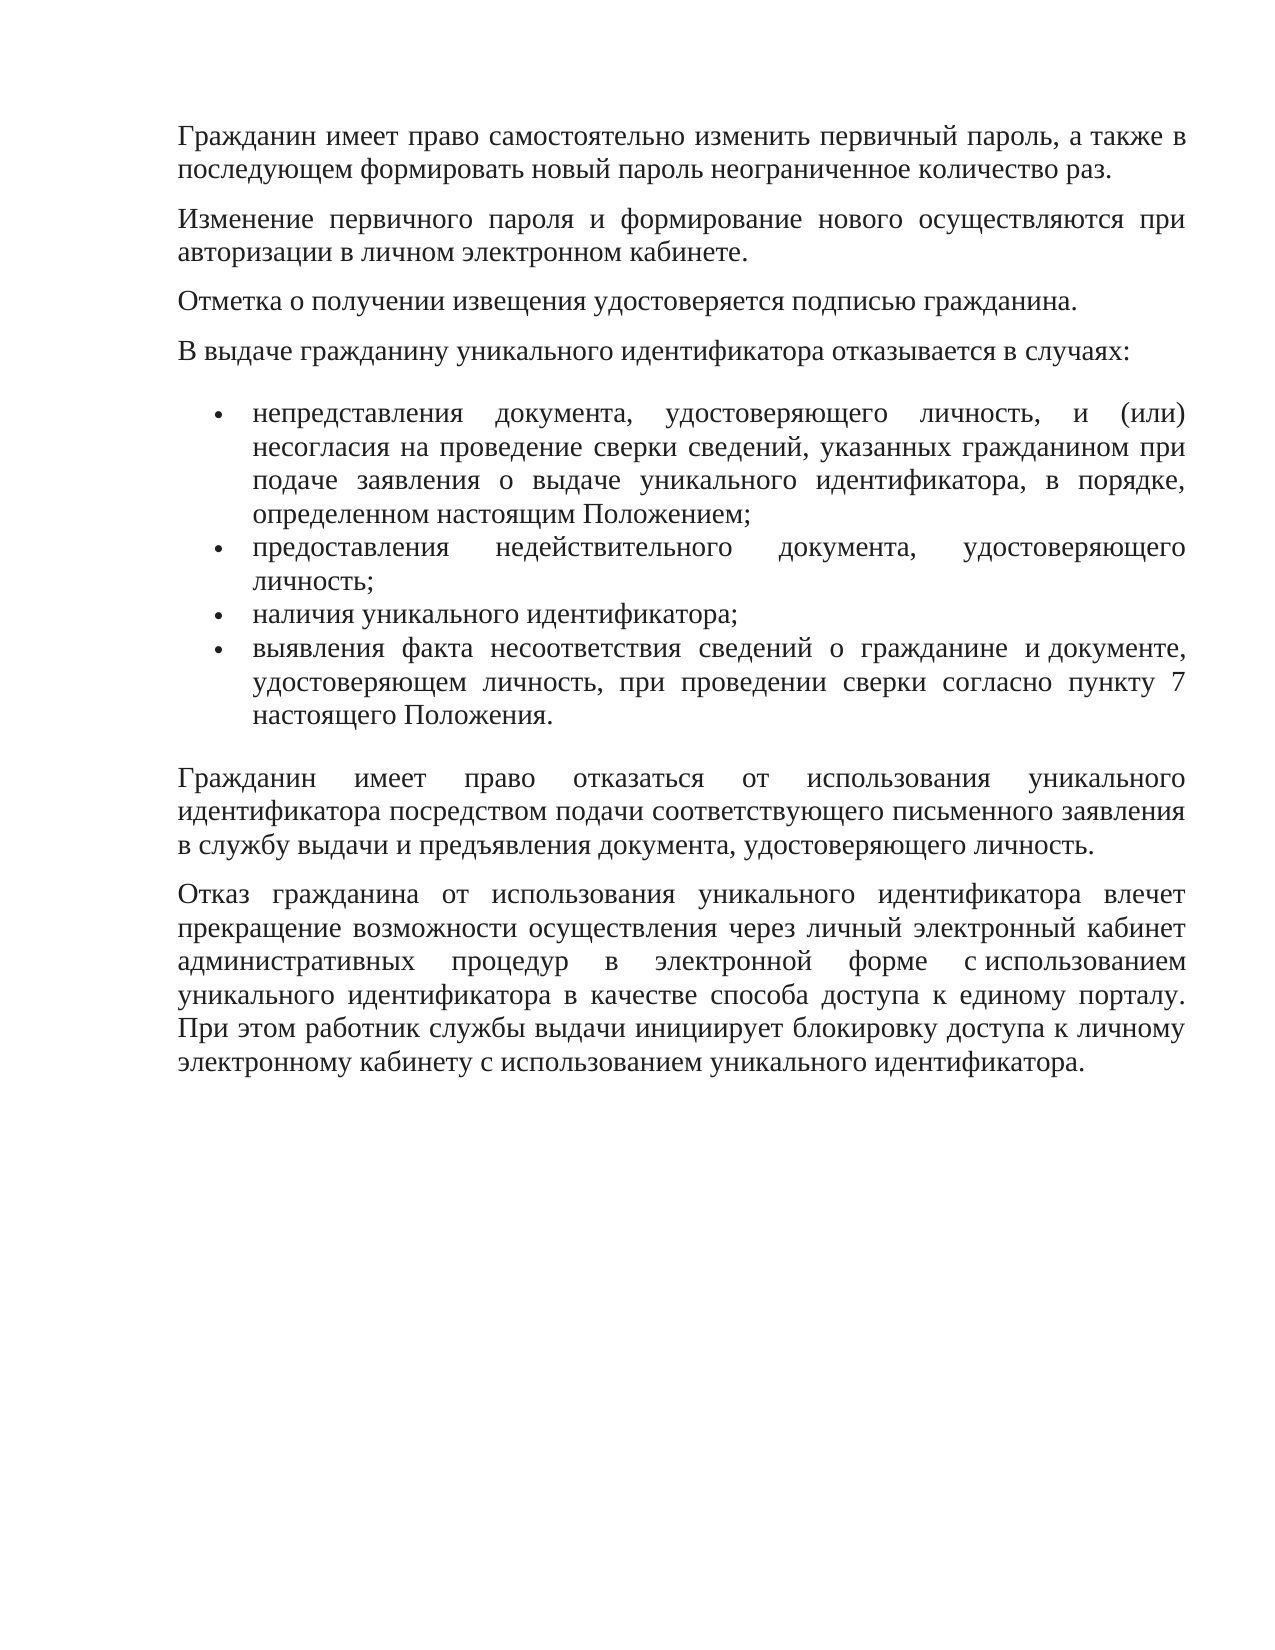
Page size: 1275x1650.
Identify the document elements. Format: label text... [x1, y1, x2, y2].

list выявления факта несоответствия сведений о гражданине и документе, удостоверяющем личность, при проведении сверки согласно пункту 7 настоящего Положения. [215, 630, 1186, 731]
text Гражданин имеет право отказаться от использования уникального идентификатора посредством подачи соответствующего письменного заявления в службу выдачи и предъявления документа, удостоверяющего личность. [177, 760, 1186, 861]
text В выдаче гражданину уникального идентификатора отказывается в случаях: [177, 333, 1186, 366]
list непредставления документа, удостоверяющего личность, и (или) несогласия на проведение сверки сведений, указанных гражданином при подаче заявления о выдаче уникального идентификатора, в порядке, определенном настоящим Положением; [215, 395, 1186, 529]
text Отказ гражданина от использования уникального идентификатора влечет прекращение возможности осуществления через личный электронный кабинет административных процедур в электронной форме с использованием уникального идентификатора в качестве способа доступа к единому порталу. При этом работник службы выдачи инициирует блокировку доступа к личному электронному кабинету с использованием уникального идентификатора. [177, 876, 1186, 1077]
list наличия уникального идентификатора; [215, 597, 1186, 630]
text Изменение первичного пароля и формирование нового осуществляются при авторизации в личном электронном кабинете. [177, 201, 1186, 268]
text Гражданин имеет право самостоятельно изменить первичный пароль, а также в последующем формировать новый пароль неограниченное количество раз. [177, 118, 1186, 185]
list предоставления недействительного документа, удостоверяющего личность; [215, 529, 1186, 597]
text Отметка о получении извещения удостоверяется подписью гражданина. [177, 283, 1186, 317]
